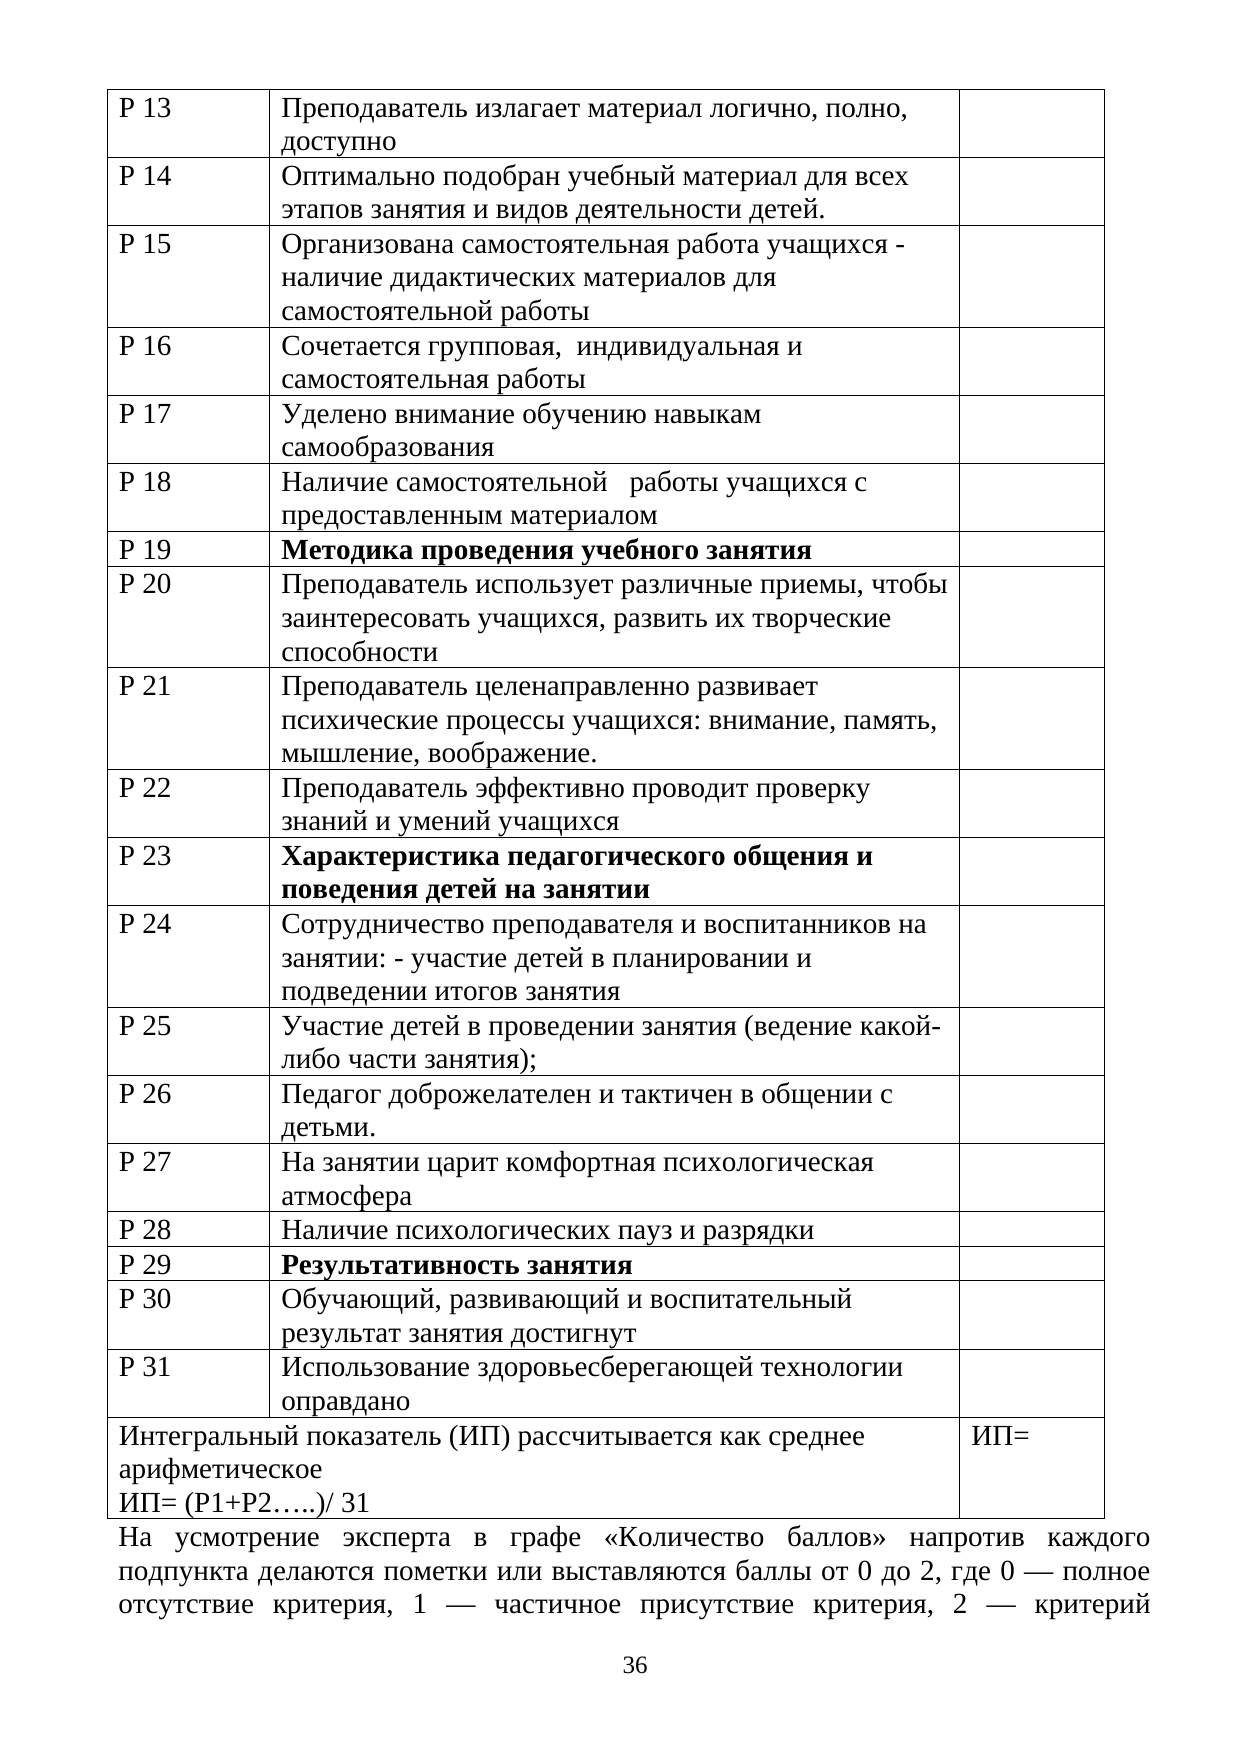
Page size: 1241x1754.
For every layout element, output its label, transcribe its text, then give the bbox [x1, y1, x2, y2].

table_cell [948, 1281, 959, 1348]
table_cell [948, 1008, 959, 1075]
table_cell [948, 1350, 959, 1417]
table_cell Преподаватель излагает материал логично, полно, доступно [270, 90, 959, 157]
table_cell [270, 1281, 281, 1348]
table_cell Р 22 [108, 770, 269, 837]
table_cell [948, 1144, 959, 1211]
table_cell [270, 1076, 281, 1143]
table_cell Р 16 [108, 328, 269, 395]
table_cell [960, 158, 1104, 225]
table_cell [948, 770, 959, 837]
table_cell Р 29 [108, 1247, 269, 1280]
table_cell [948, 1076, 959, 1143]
table_cell [960, 1281, 1104, 1348]
table_cell Р 28 [108, 1212, 269, 1246]
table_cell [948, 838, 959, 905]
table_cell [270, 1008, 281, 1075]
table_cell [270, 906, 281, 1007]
table_cell Р 19 [108, 532, 269, 566]
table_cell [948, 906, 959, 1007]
table_cell [960, 1076, 1104, 1143]
table_cell Р 23 [108, 838, 269, 905]
table_cell [960, 1350, 1104, 1417]
table_cell [960, 668, 1104, 769]
table_cell Р 21 [108, 668, 269, 769]
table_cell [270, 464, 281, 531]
table_cell [960, 1247, 1104, 1280]
table_cell Р 20 [108, 567, 269, 667]
table_cell [960, 1008, 1104, 1075]
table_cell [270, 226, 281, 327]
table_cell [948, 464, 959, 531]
table_cell Р 15 [108, 226, 269, 327]
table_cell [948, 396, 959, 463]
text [118, 1519, 1151, 1620]
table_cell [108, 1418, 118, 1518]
table_cell [960, 226, 1104, 327]
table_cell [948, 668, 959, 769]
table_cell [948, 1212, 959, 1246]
table_cell Р 26 [108, 1076, 269, 1143]
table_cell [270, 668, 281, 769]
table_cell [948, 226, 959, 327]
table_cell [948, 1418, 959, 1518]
table_cell Р 30 [108, 1281, 269, 1348]
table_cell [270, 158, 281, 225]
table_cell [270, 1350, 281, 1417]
table_cell [960, 906, 1104, 1007]
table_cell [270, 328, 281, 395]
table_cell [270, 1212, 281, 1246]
table_cell Р 14 [108, 158, 269, 225]
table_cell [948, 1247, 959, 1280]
table_cell Р 24 [108, 906, 269, 1007]
table_cell [960, 838, 1104, 905]
table_cell Преподаватель использует различные приемы, чтобы заинтересовать учащихся, развить их творческие способности [270, 567, 959, 667]
table_cell [960, 532, 1104, 566]
table_cell [960, 328, 1104, 395]
table_cell [960, 464, 1104, 531]
table_cell Р 17 [108, 396, 269, 463]
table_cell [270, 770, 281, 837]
table_cell [960, 1144, 1104, 1211]
table_cell Р 27 [108, 1144, 269, 1211]
table_cell Р 18 [108, 464, 269, 531]
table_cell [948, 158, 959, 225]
table_cell [960, 396, 1104, 463]
table_cell ИП= [960, 1418, 1104, 1518]
table_cell [960, 1212, 1104, 1246]
table_cell [960, 90, 1104, 157]
table_cell Р 25 [108, 1008, 269, 1075]
table_cell [960, 770, 1104, 837]
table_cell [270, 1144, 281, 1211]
table_cell Методика проведения учебного занятия [270, 532, 959, 566]
table_cell Р 13 [108, 90, 269, 157]
table_cell [960, 567, 1104, 667]
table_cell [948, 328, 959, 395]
table_cell Р 31 [108, 1350, 269, 1417]
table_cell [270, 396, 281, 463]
